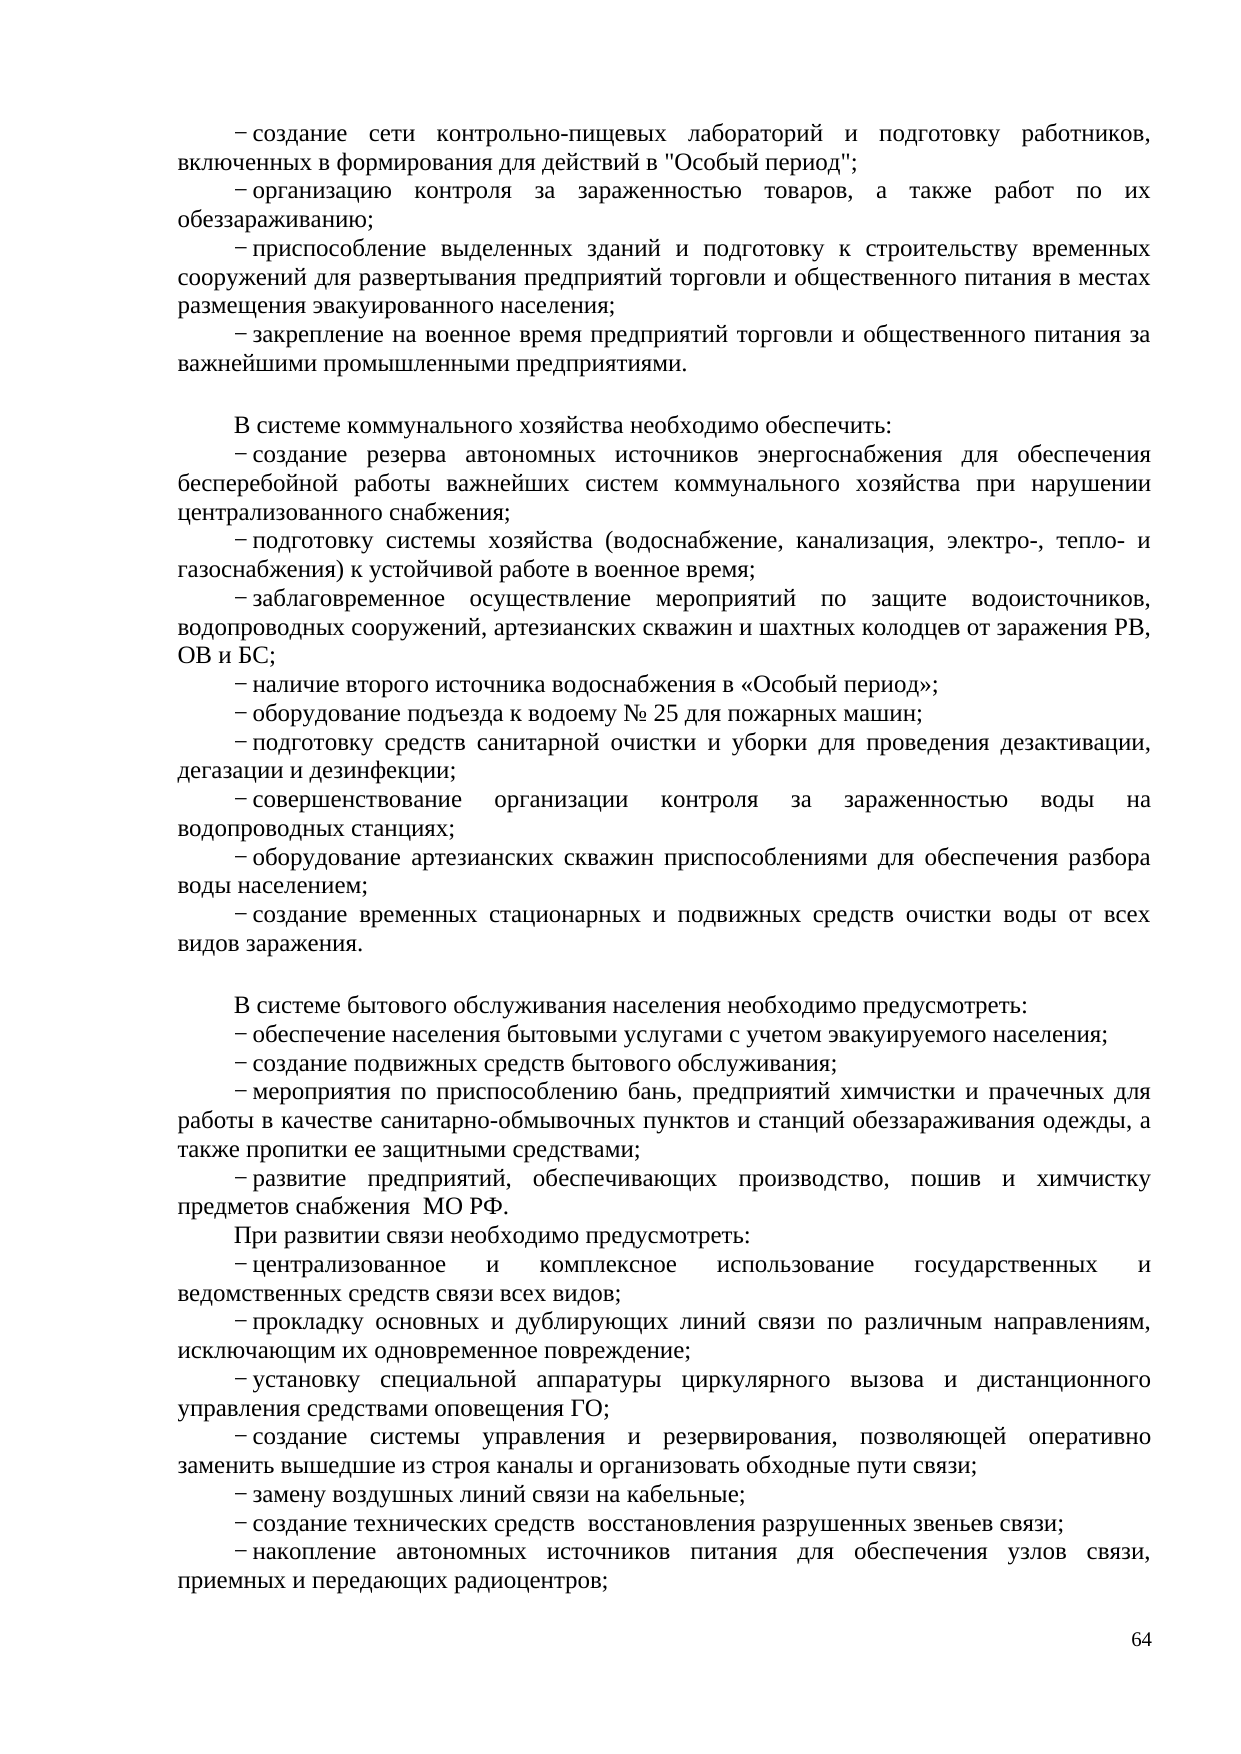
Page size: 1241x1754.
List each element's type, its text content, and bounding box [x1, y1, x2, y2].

list создание резерва автономных источников энергоснабжения для обеспечения бесперебойной работы важнейших систем коммунального хозяйства при нарушении централизованного снабжения; [177, 439, 1152, 525]
list оборудование артезианских скважин приспособлениями для обеспечения разбора воды населением; [177, 842, 1152, 899]
list создание технических средств восстановления разрушенных звеньев связи; [177, 1508, 1152, 1536]
text При развитии связи необходимо предусмотреть: [177, 1220, 1152, 1249]
list обеспечение населения бытовыми услугами с учетом эвакуируемого населения; [177, 1019, 1152, 1048]
list создание временных стационарных и подвижных средств очистки воды от всех видов заражения. [177, 899, 1152, 957]
list установку специальной аппаратуры циркулярного вызова и дистанционного управления средствами оповещения ГО; [177, 1364, 1152, 1421]
list замену воздушных линий связи на кабельные; [177, 1479, 1152, 1508]
list заблаговременное осуществление мероприятий по защите водоисточников, водопроводных сооружений, артезианских скважин и шахтных колодцев от заражения РВ, ОВ и БС; [177, 583, 1152, 669]
list создание системы управления и резервирования, позволяющей оперативно заменить вышедшие из строя каналы и организовать обходные пути связи; [177, 1421, 1152, 1479]
list подготовку средств санитарной очистки и уборки для проведения дезактивации, дегазации и дезинфекции; [177, 727, 1152, 784]
list мероприятия по приспособлению бань, предприятий химчистки и прачечных для работы в качестве санитарно-обмывочных пунктов и станций обеззараживания одежды, а также пропитки ее защитными средствами; [177, 1076, 1152, 1163]
list накопление автономных источников питания для обеспечения узлов связи, приемных и передающих радиоцентров; [177, 1536, 1152, 1594]
list оборудование подъезда к водоему № 25 для пожарных машин; [177, 698, 1152, 727]
list развитие предприятий, обеспечивающих производство, пошив и химчистку предметов снабжения МО РФ. [177, 1163, 1152, 1220]
list приспособление выделенных зданий и подготовку к строительству временных сооружений для развертывания предприятий торговли и общественного питания в местах размещения эвакуированного населения; [177, 233, 1152, 319]
list закрепление на военное время предприятий торговли и общественного питания за важнейшими промышленными предприятиями. [177, 319, 1152, 377]
list организацию контроля за зараженностью товаров, а также работ по их обеззараживанию; [177, 176, 1152, 233]
list совершенствование организации контроля за зараженностью воды на водопроводных станциях; [177, 784, 1152, 842]
list централизованное и комплексное использование государственных и ведомственных средств связи всех видов; [177, 1249, 1152, 1306]
text В системе коммунального хозяйства необходимо обеспечить: [177, 410, 1152, 439]
list наличие второго источника водоснабжения в «Особый период»; [177, 669, 1152, 698]
list подготовку системы хозяйства (водоснабжение, канализация, электро-, тепло- и газоснабжения) к устойчивой работе в военное время; [177, 525, 1152, 583]
list прокладку основных и дублирующих линий связи по различным направлениям, исключающим их одновременное повреждение; [177, 1306, 1152, 1364]
list создание сети контрольно-пищевых лабораторий и подготовку работников, включенных в формирования для действий в "Особый период"; [177, 118, 1152, 176]
list создание подвижных средств бытового обслуживания; [177, 1048, 1152, 1076]
text В системе бытового обслуживания населения необходимо предусмотреть: [177, 990, 1152, 1019]
